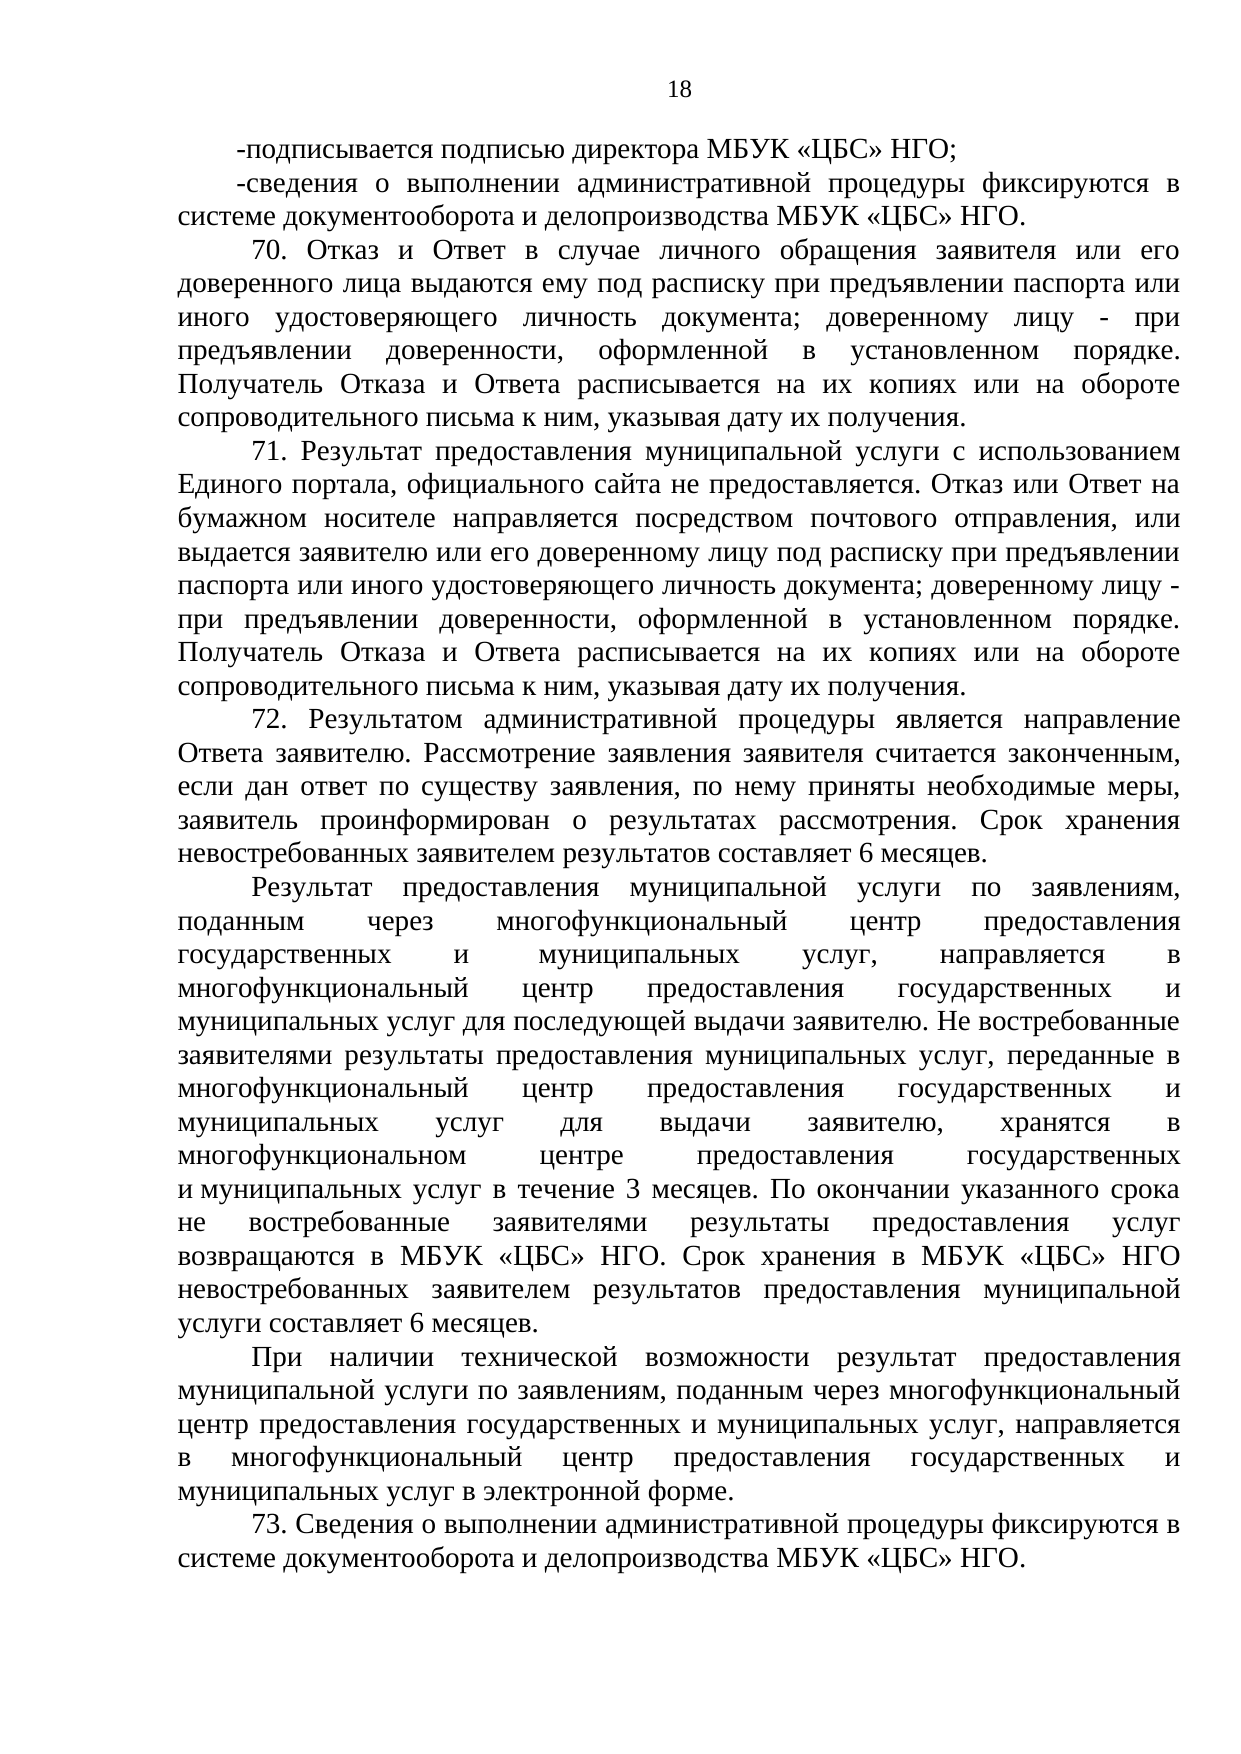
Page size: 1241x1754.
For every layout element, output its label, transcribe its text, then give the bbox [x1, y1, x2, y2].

text -подписывается подписью директора МБУК «ЦБС» НГО; [177, 131, 1181, 165]
text 73. Сведения о выполнении административной процедуры фиксируются в системе документооборота и делопроизводства МБУК «ЦБС» НГО. [177, 1506, 1181, 1573]
text Результат предоставления муниципальной услуги по заявлениям, поданным через многофункциональный центр предоставления государственных и муниципальных услуг, направляется в многофункциональный центр предоставления государственных и муниципальных услуг для последующей выдачи заявителю. Не востребованные заявителями результаты предоставления муниципальных услуг, переданные в многофункциональный центр предоставления государственных и муниципальных услуг для выдачи заявителю, хранятся в многофункциональном центре предоставления государственных и муниципальных услуг в течение 3 месяцев. По окончании указанного срока не востребованные заявителями результаты предоставления услуг возвращаются в МБУК «ЦБС» НГО. Срок хранения в МБУК «ЦБС» НГО невостребованных заявителем результатов предоставления муниципальной услуги составляет 6 месяцев. [177, 869, 1181, 1339]
text 71. Результат предоставления муниципальной услуги с использованием Единого портала, официального сайта не предоставляется. Отказ или Ответ на бумажном носителе направляется посредством почтового отправления, или выдается заявителю или его доверенному лицу под расписку при предъявлении паспорта или иного удостоверяющего личность документа; доверенному лицу - при предъявлении доверенности, оформленной в установленном порядке. Получатель Отказа и Ответа расписывается на их копиях или на обороте сопроводительного письма к ним, указывая дату их получения. [177, 433, 1181, 701]
text 70. Отказ и Ответ в случае личного обращения заявителя или его доверенного лица выдаются ему под расписку при предъявлении паспорта или иного удостоверяющего личность документа; доверенному лицу - при предъявлении доверенности, оформленной в установленном порядке. Получатель Отказа и Ответа расписывается на их копиях или на обороте сопроводительного письма к ним, указывая дату их получения. [177, 232, 1181, 433]
text 72. Результатом административной процедуры является направление Ответа заявителю. Рассмотрение заявления заявителя считается законченным, если дан ответ по существу заявления, по нему приняты необходимые меры, заявитель проинформирован о результатах рассмотрения. Срок хранения невостребованных заявителем результатов составляет 6 месяцев. [177, 701, 1181, 869]
text -сведения о выполнении административной процедуры фиксируются в системе документооборота и делопроизводства МБУК «ЦБС» НГО. [177, 165, 1181, 232]
text При наличии технической возможности результат предоставления муниципальной услуги по заявлениям, поданным через многофункциональный центр предоставления государственных и муниципальных услуг, направляется в многофункциональный центр предоставления государственных и муниципальных услуг в электронной форме. [177, 1339, 1181, 1506]
